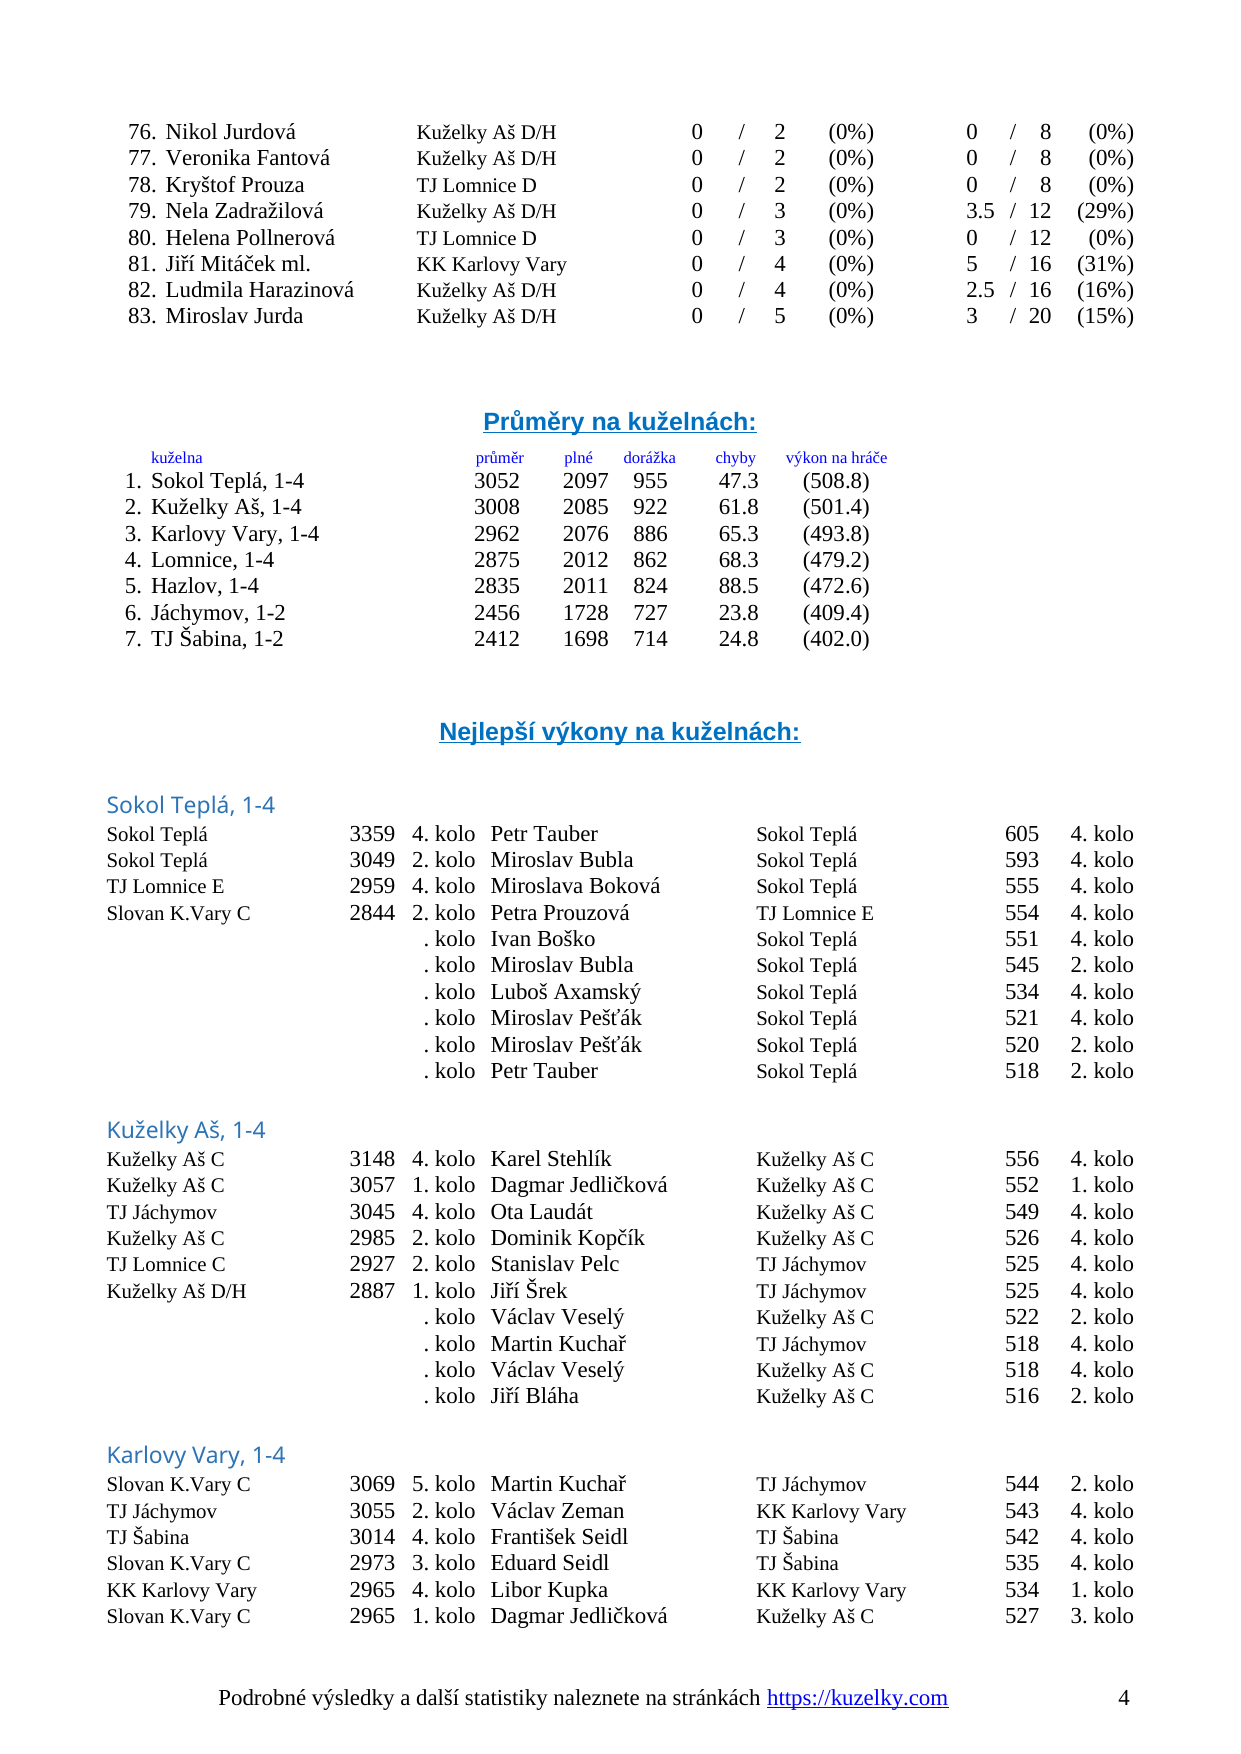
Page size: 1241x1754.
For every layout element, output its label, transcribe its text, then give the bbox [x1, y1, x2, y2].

text 83. Miroslav Jurda Kuželky Aš D/H 0 / 5 (0%) 3 / 20 (15%) [106, 303, 1134, 329]
text 79. Nela Zadražilová Kuželky Aš D/H 0 / 3 (0%) 3.5 / 12 (29%) [106, 197, 1134, 223]
text . kolo Luboš Axamský Sokol Teplá 534 4. kolo [106, 978, 1134, 1004]
text Průměry na kuželnách: [94, 407, 1145, 435]
text 76. Nikol Jurdová Kuželky Aš D/H 0 / 2 (0%) 0 / 8 (0%) [106, 118, 1134, 144]
text 82. Ludmila Harazinová Kuželky Aš D/H 0 / 4 (0%) 2.5 / 16 (16%) [106, 276, 1134, 303]
text 77. Veronika Fantová Kuželky Aš D/H 0 / 2 (0%) 0 / 8 (0%) [106, 144, 1134, 171]
text TJ Jáchymov 3055 2. kolo Václav Zeman KK Karlovy Vary 543 4. kolo [106, 1497, 1134, 1523]
text 6. Jáchymov, 1-2 2456 1728 727 23.8 (409.4) [106, 599, 1134, 625]
text . kolo Jiří Bláha Kuželky Aš C 516 2. kolo [106, 1382, 1134, 1409]
text kuželna průměr plné dorážka chyby výkon na hráče [106, 448, 1134, 467]
subtitle Karlovy Vary, 1-4 [106, 1439, 1134, 1470]
text . kolo Martin Kuchař TJ Jáchymov 518 4. kolo [106, 1329, 1134, 1356]
text . kolo Miroslav Pešťák Sokol Teplá 520 2. kolo [106, 1031, 1134, 1057]
text 2. Kuželky Aš, 1-4 3008 2085 922 61.8 (501.4) [106, 493, 1134, 520]
text TJ Šabina 3014 4. kolo František Seidl TJ Šabina 542 4. kolo [106, 1523, 1134, 1549]
subtitle Kuželky Aš, 1-4 [106, 1114, 1134, 1145]
text 1. Sokol Teplá, 1-4 3052 2097 955 47.3 (508.8) [106, 467, 1134, 493]
text Slovan K.Vary C 2965 1. kolo Dagmar Jedličková Kuželky Aš C 527 3. kolo [106, 1602, 1134, 1628]
text TJ Jáchymov 3045 4. kolo Ota Laudát Kuželky Aš C 549 4. kolo [106, 1198, 1134, 1224]
text . kolo Petr Tauber Sokol Teplá 518 2. kolo [106, 1057, 1134, 1083]
text Kuželky Aš C 2985 2. kolo Dominik Kopčík Kuželky Aš C 526 4. kolo [106, 1224, 1134, 1251]
text Sokol Teplá 3359 4. kolo Petr Tauber Sokol Teplá 605 4. kolo [106, 820, 1134, 846]
text Slovan K.Vary C 2973 3. kolo Eduard Seidl TJ Šabina 535 4. kolo [106, 1549, 1134, 1576]
text . kolo Ivan Boško Sokol Teplá 551 4. kolo [106, 925, 1134, 952]
text 81. Jiří Mitáček ml. KK Karlovy Vary 0 / 4 (0%) 5 / 16 (31%) [106, 250, 1134, 276]
text 4. Lomnice, 1-4 2875 2012 862 68.3 (479.2) [106, 546, 1134, 572]
text Sokol Teplá 3049 2. kolo Miroslav Bubla Sokol Teplá 593 4. kolo [106, 846, 1134, 872]
text Nejlepší výkony na kuželnách: [94, 717, 1145, 746]
text Slovan K.Vary C 2844 2. kolo Petra Prouzová TJ Lomnice E 554 4. kolo [106, 899, 1134, 925]
text Kuželky Aš D/H 2887 1. kolo Jiří Šrek TJ Jáchymov 525 4. kolo [106, 1277, 1134, 1303]
text Kuželky Aš C 3057 1. kolo Dagmar Jedličková Kuželky Aš C 552 1. kolo [106, 1171, 1134, 1198]
text 78. Kryštof Prouza TJ Lomnice D 0 / 2 (0%) 0 / 8 (0%) [106, 171, 1134, 197]
text . kolo Václav Veselý Kuželky Aš C 518 4. kolo [106, 1356, 1134, 1382]
text . kolo Miroslav Pešťák Sokol Teplá 521 4. kolo [106, 1004, 1134, 1031]
text . kolo Miroslav Bubla Sokol Teplá 545 2. kolo [106, 952, 1134, 978]
subtitle Sokol Teplá, 1-4 [106, 788, 1134, 820]
text Kuželky Aš C 3148 4. kolo Karel Stehlík Kuželky Aš C 556 4. kolo [106, 1145, 1134, 1171]
text Slovan K.Vary C 3069 5. kolo Martin Kuchař TJ Jáchymov 544 2. kolo [106, 1470, 1134, 1497]
text TJ Lomnice E 2959 4. kolo Miroslava Boková Sokol Teplá 555 4. kolo [106, 872, 1134, 899]
text . kolo Václav Veselý Kuželky Aš C 522 2. kolo [106, 1303, 1134, 1329]
text 7. TJ Šabina, 1-2 2412 1698 714 24.8 (402.0) [106, 625, 1134, 652]
text 80. Helena Pollnerová TJ Lomnice D 0 / 3 (0%) 0 / 12 (0%) [106, 223, 1134, 250]
text 3. Karlovy Vary, 1-4 2962 2076 886 65.3 (493.8) [106, 520, 1134, 546]
text TJ Lomnice C 2927 2. kolo Stanislav Pelc TJ Jáchymov 525 4. kolo [106, 1251, 1134, 1277]
text 5. Hazlov, 1-4 2835 2011 824 88.5 (472.6) [106, 572, 1134, 599]
text KK Karlovy Vary 2965 4. kolo Libor Kupka KK Karlovy Vary 534 1. kolo [106, 1576, 1134, 1602]
